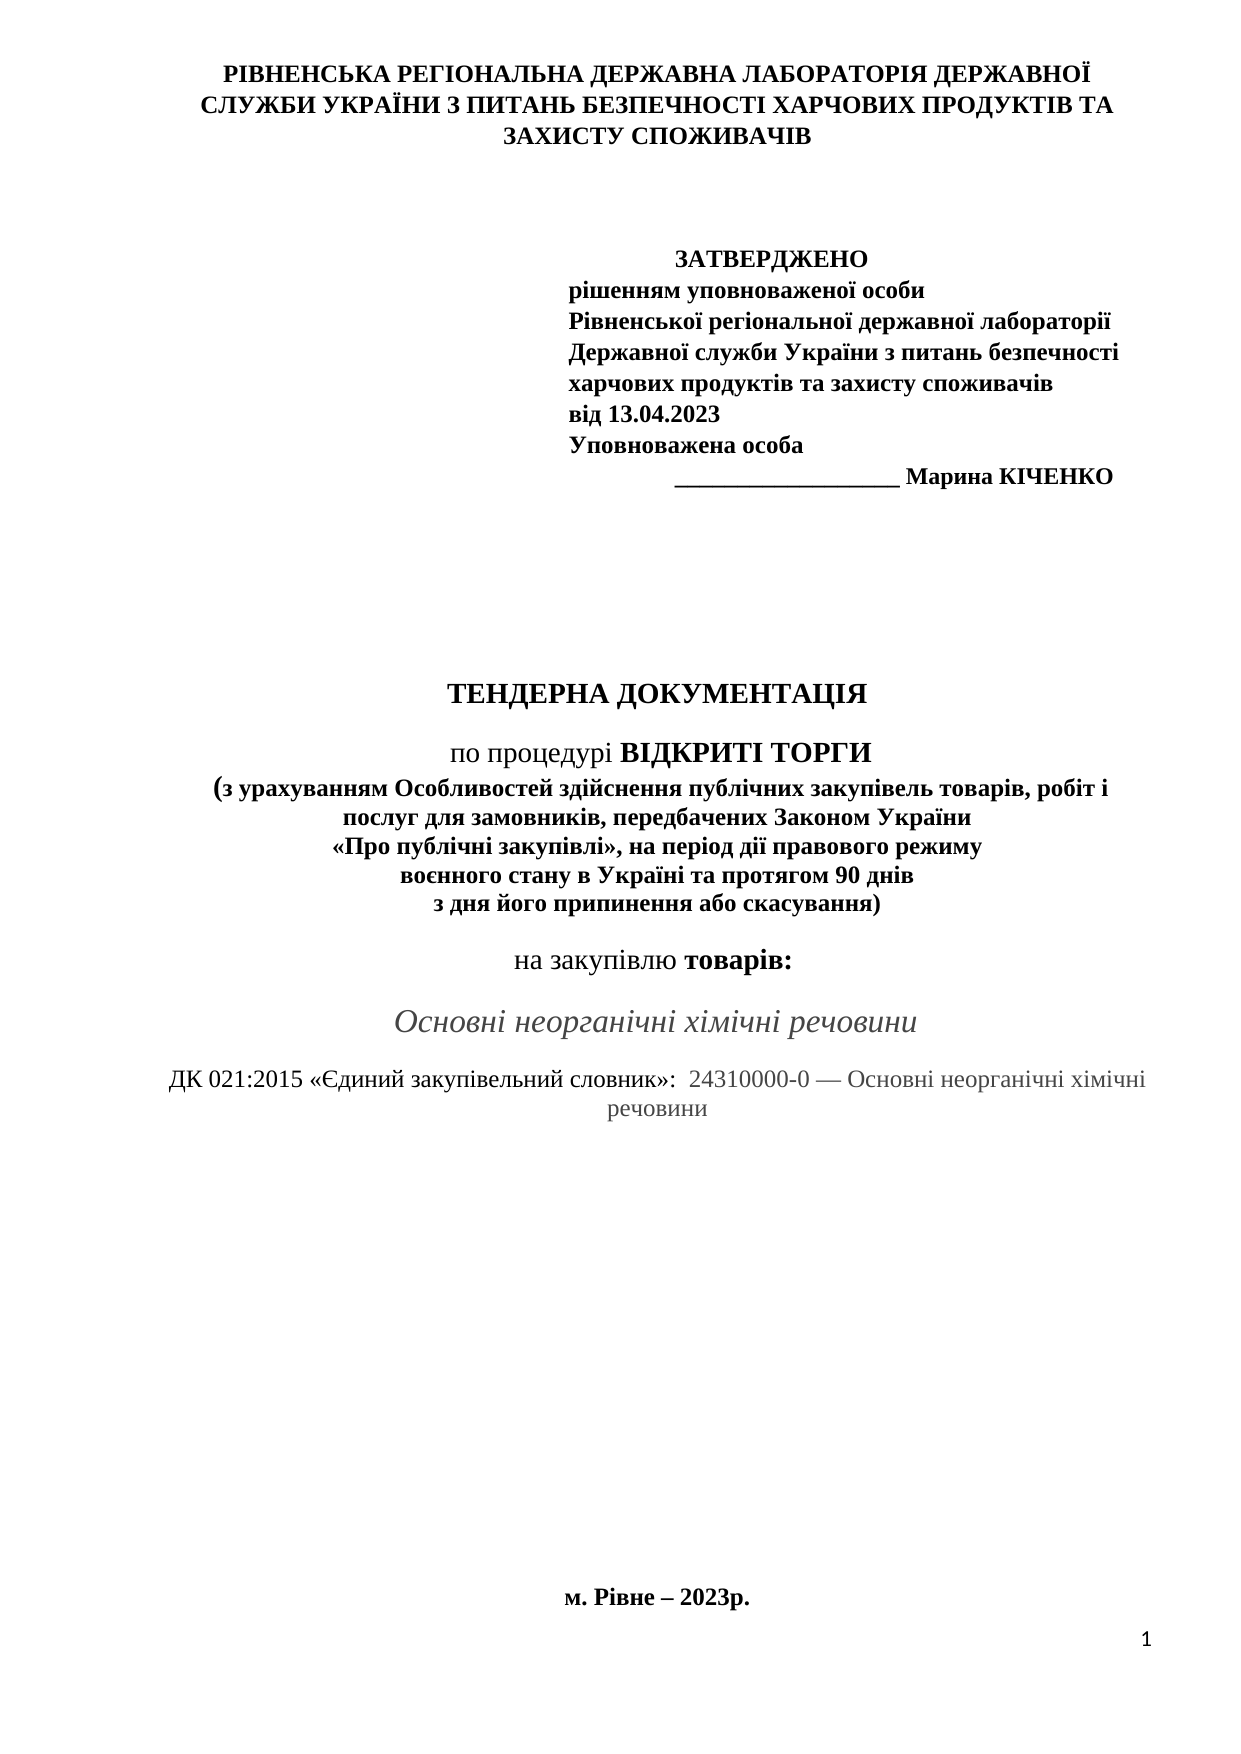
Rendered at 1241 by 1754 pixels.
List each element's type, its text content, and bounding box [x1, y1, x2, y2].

text послуг для замовників, передбачених Законом України [162, 802, 1152, 831]
text на закупівлю товарів: [162, 942, 1152, 976]
text ТЕНДЕРНА ДОКУМЕНТАЦІЯ [162, 677, 1152, 710]
table_cell Уповноважена особа __________________ Марина КІЧЕНКО [557, 430, 1133, 492]
text РІВНЕНСЬКА РЕГІОНАЛЬНА ДЕРЖАВНА ЛАБОРАТОРІЯ ДЕРЖАВНОЇ СЛУЖБИ УКРАЇНИ З ПИТАНЬ БЕЗПЕЧНОСТІ ХАРЧОВИХ ПРОДУКТІВ ТА ЗАХИСТУ СПОЖИВАЧІВ [162, 59, 1152, 150]
table_header ЗАТВЕРДЖЕНО рішенням уповноваженої особи Рівненської регіональної державної лабораторії Державної служби України з питань безпечності харчових продуктів та захисту споживачів від 13.04.2023 [557, 214, 1133, 430]
text воєнного стану в Україні та протягом 90 днів [162, 860, 1152, 888]
text «Про публічні закупівлі», на період дії правового режиму [162, 831, 1152, 860]
text по процедурі ВІДКРИТІ ТОРГИ [162, 735, 1152, 769]
text ДК 021:2015 «Єдиний закупівельний словник»: 24310000-0 — Основні неорганічні хімічні речовини [162, 1064, 1152, 1122]
text з дня його припинення або скасування) [162, 888, 1152, 917]
text м. Рівне – 2023р. [162, 1582, 1152, 1610]
text Основні неорганічні хімічні речовини [162, 1001, 1152, 1039]
text (з урахуванням Особливостей здійснення публічних закупівель товарів, робіт і [162, 769, 1152, 802]
